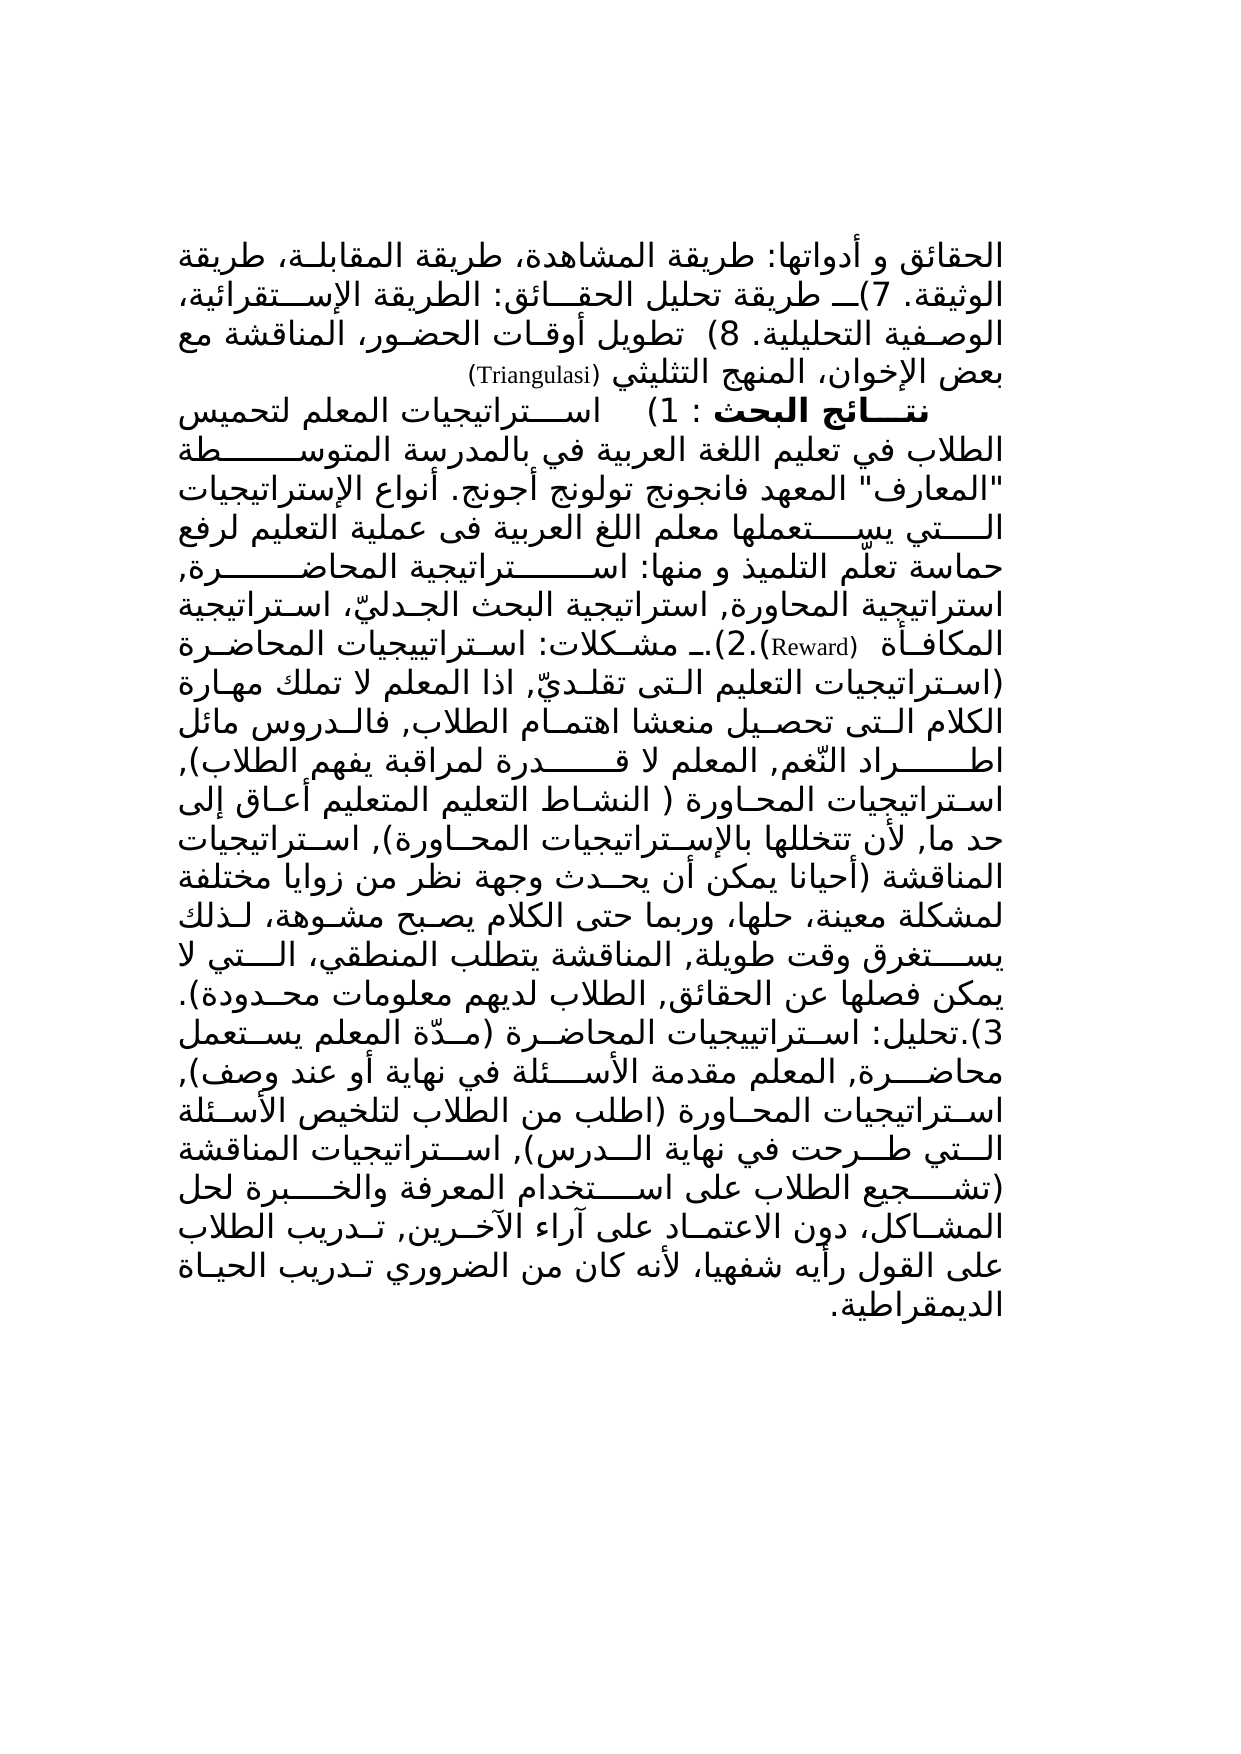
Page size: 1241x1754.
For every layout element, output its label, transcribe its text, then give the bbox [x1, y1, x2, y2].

text نتائج البحث : 1) استراتيجيات المعلم لتحميس الطلاب في تعليم اللغة العربية في بالمدرسة المتوسطة "المعارف" المعهد فانجونج تولونج أجونج. أنواع الإستراتيجيات التي يستعملها معلم اللغ العربية فى عملية التعليم لرفع حماسة تعلّم التلميذ و منها: استراتيجية المحاضرة, استراتيجية المحاورة, استراتيجية البحث الجدليّ، استراتيجية المكافأة (Reward).2). مشكلات: استراتييجيات المحاضرة (استراتيجيات التعليم التى تقلديّ, اذا المعلم لا تملك مهارة الكلام التى تحصيل منعشا اهتمام الطلاب, فالدروس مائل اطراد النّغم, المعلم لا قدرة لمراقبة يفهم الطلاب), استراتيجيات المحاورة ( النشاط التعليم المتعليم أعاق إلى حد ما, لأن تتخللها بالإستراتيجيات المحاورة), استراتيجيات المناقشة (أحيانا يمكن أن يحدث وجهة نظر من زوايا مختلفة لمشكلة معينة، حلها، وربما حتى الكلام يصبح مشوهة، لذلك يستغرق وقت طويلة, المناقشة يتطلب المنطقي، التي لا يمكن فصلها عن الحقائق, الطلاب لديهم معلومات محدودة).3).تحليل: استراتييجيات المحاضرة (مدّة المعلم يستعمل محاضرة, المعلم مقدمة الأسئلة في نهاية أو عند وصف), استراتيجيات المحاورة (اطلب من الطلاب لتلخيص الأسئلة التي طرحت في نهاية الدرس), استراتيجيات المناقشة (تشجيع الطلاب على استخدام المعرفة والخبرة لحل المشاكل، دون الاعتماد على آراء الآخرين, تدريب الطلاب على القول رأيه شفهيا، لأنه كان من الضروري تدريب الحياة الديمقراطية. [177, 392, 1004, 1324]
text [177, 236, 1004, 392]
